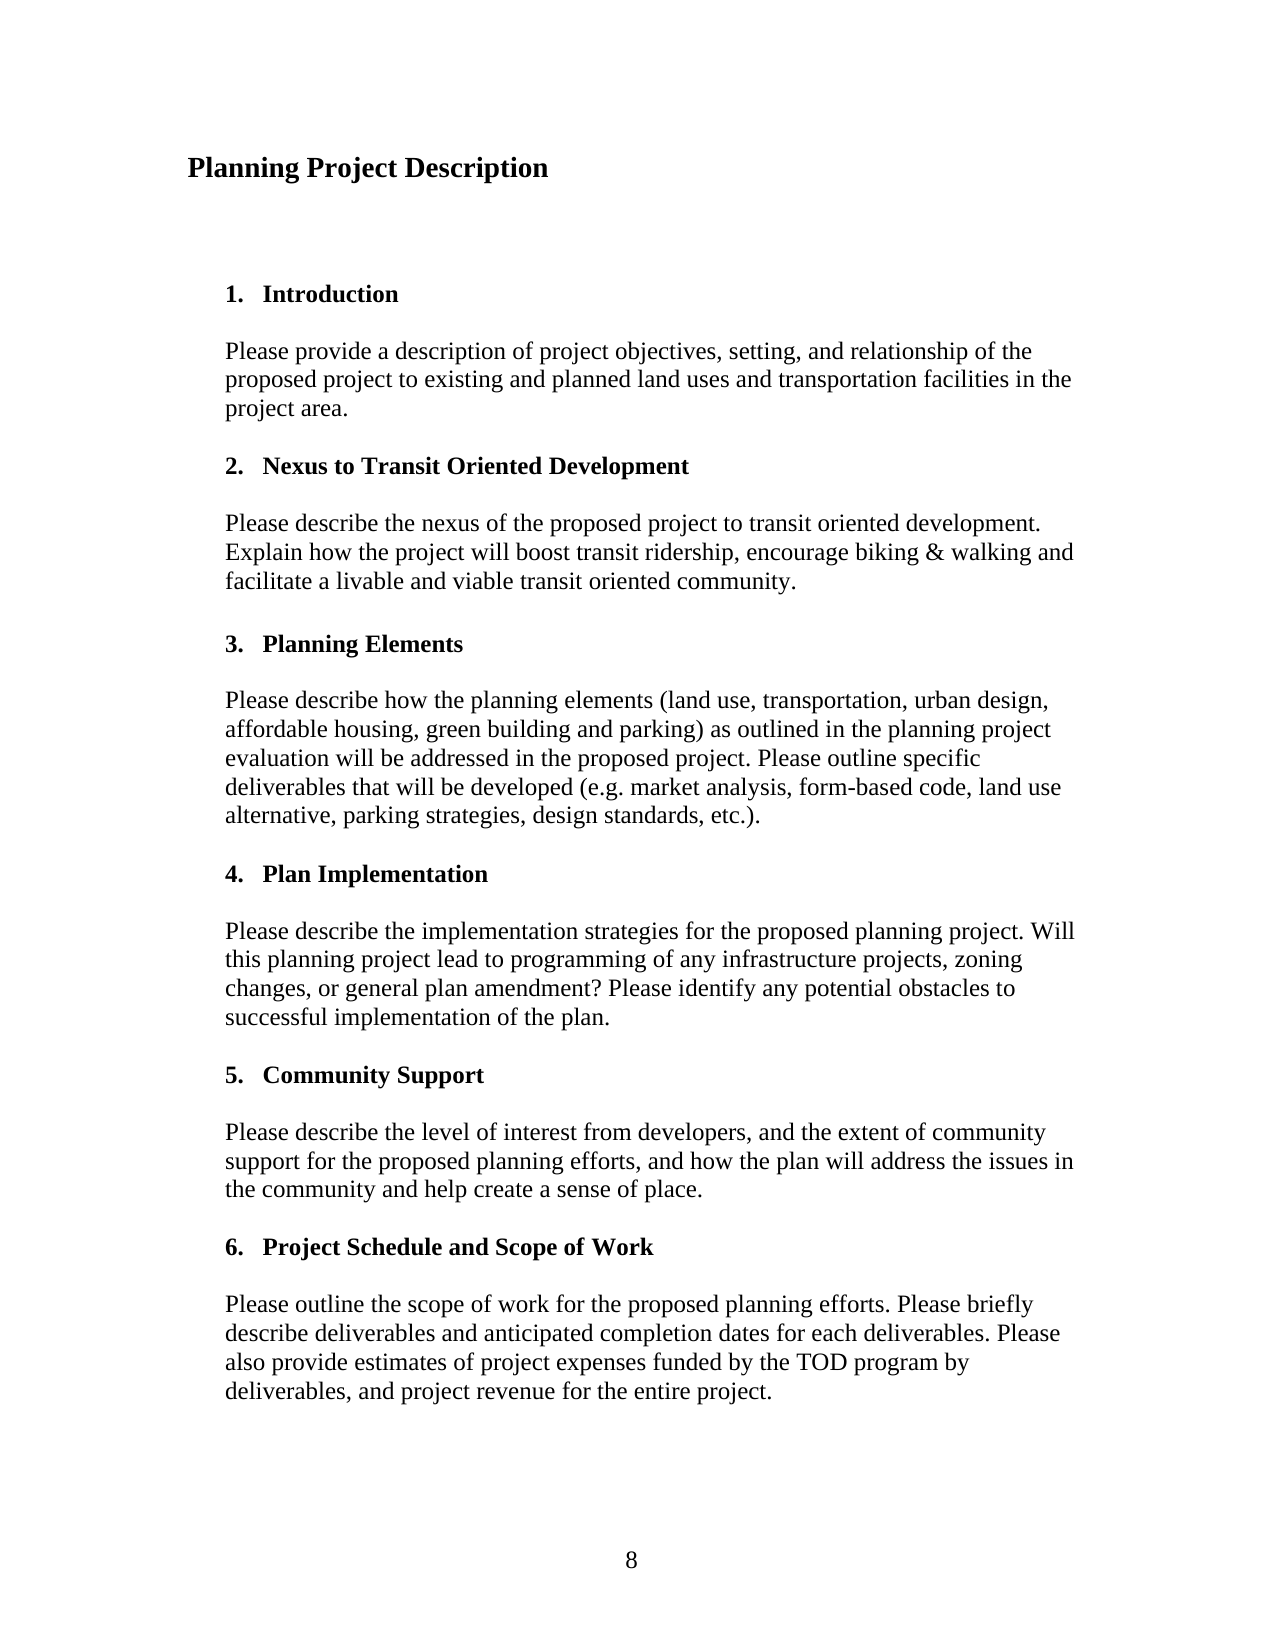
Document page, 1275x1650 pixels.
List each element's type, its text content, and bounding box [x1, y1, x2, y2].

text Please describe the implementation strategies for the proposed planning project. Will this planning project lead to programming of any infrastructure projects, zoning changes, or general plan amendment? Please identify any potential obstacles to successful implementation of the plan. [225, 916, 1078, 1031]
subtitle Nexus to Transit Oriented Development [225, 451, 1096, 480]
text Please provide a description of project objectives, setting, and relationship of the proposed project to existing and planned land uses and transportation facilities in the project area. [225, 336, 1074, 422]
text Please describe the nexus of the proposed project to transit oriented development. Explain how the project will boost transit ridership, encourage biking & walking and facilitate a livable and viable transit oriented community. [225, 508, 1080, 594]
subtitle Project Schedule and Scope of Work [225, 1232, 1096, 1261]
text Please describe the level of interest from developers, and the extent of community support for the proposed planning efforts, and how the plan will address the issues in the community and help create a sense of place. [225, 1117, 1080, 1203]
text Please describe how the planning elements (land use, transportation, urban design, affordable housing, green building and parking) as outlined in the planning project evaluation will be addressed in the proposed project. Please outline specific deliverables that will be developed (e.g. market analysis, form-based code, land use alternative, parking strategies, design standards, etc.). [225, 686, 1064, 829]
subtitle Planning Project Description [187, 150, 1080, 183]
subtitle Plan Implementation [225, 859, 1096, 887]
text Please outline the scope of work for the proposed planning efforts. Please briefly describe deliverables and anticipated completion dates for each deliverables. Please also provide estimates of project expenses funded by the TOD program by deliverables, and project revenue for the entire project. [225, 1289, 1063, 1404]
subtitle Introduction [225, 279, 1096, 308]
subtitle Planning Elements [225, 629, 1096, 658]
subtitle Community Support [225, 1060, 1096, 1089]
